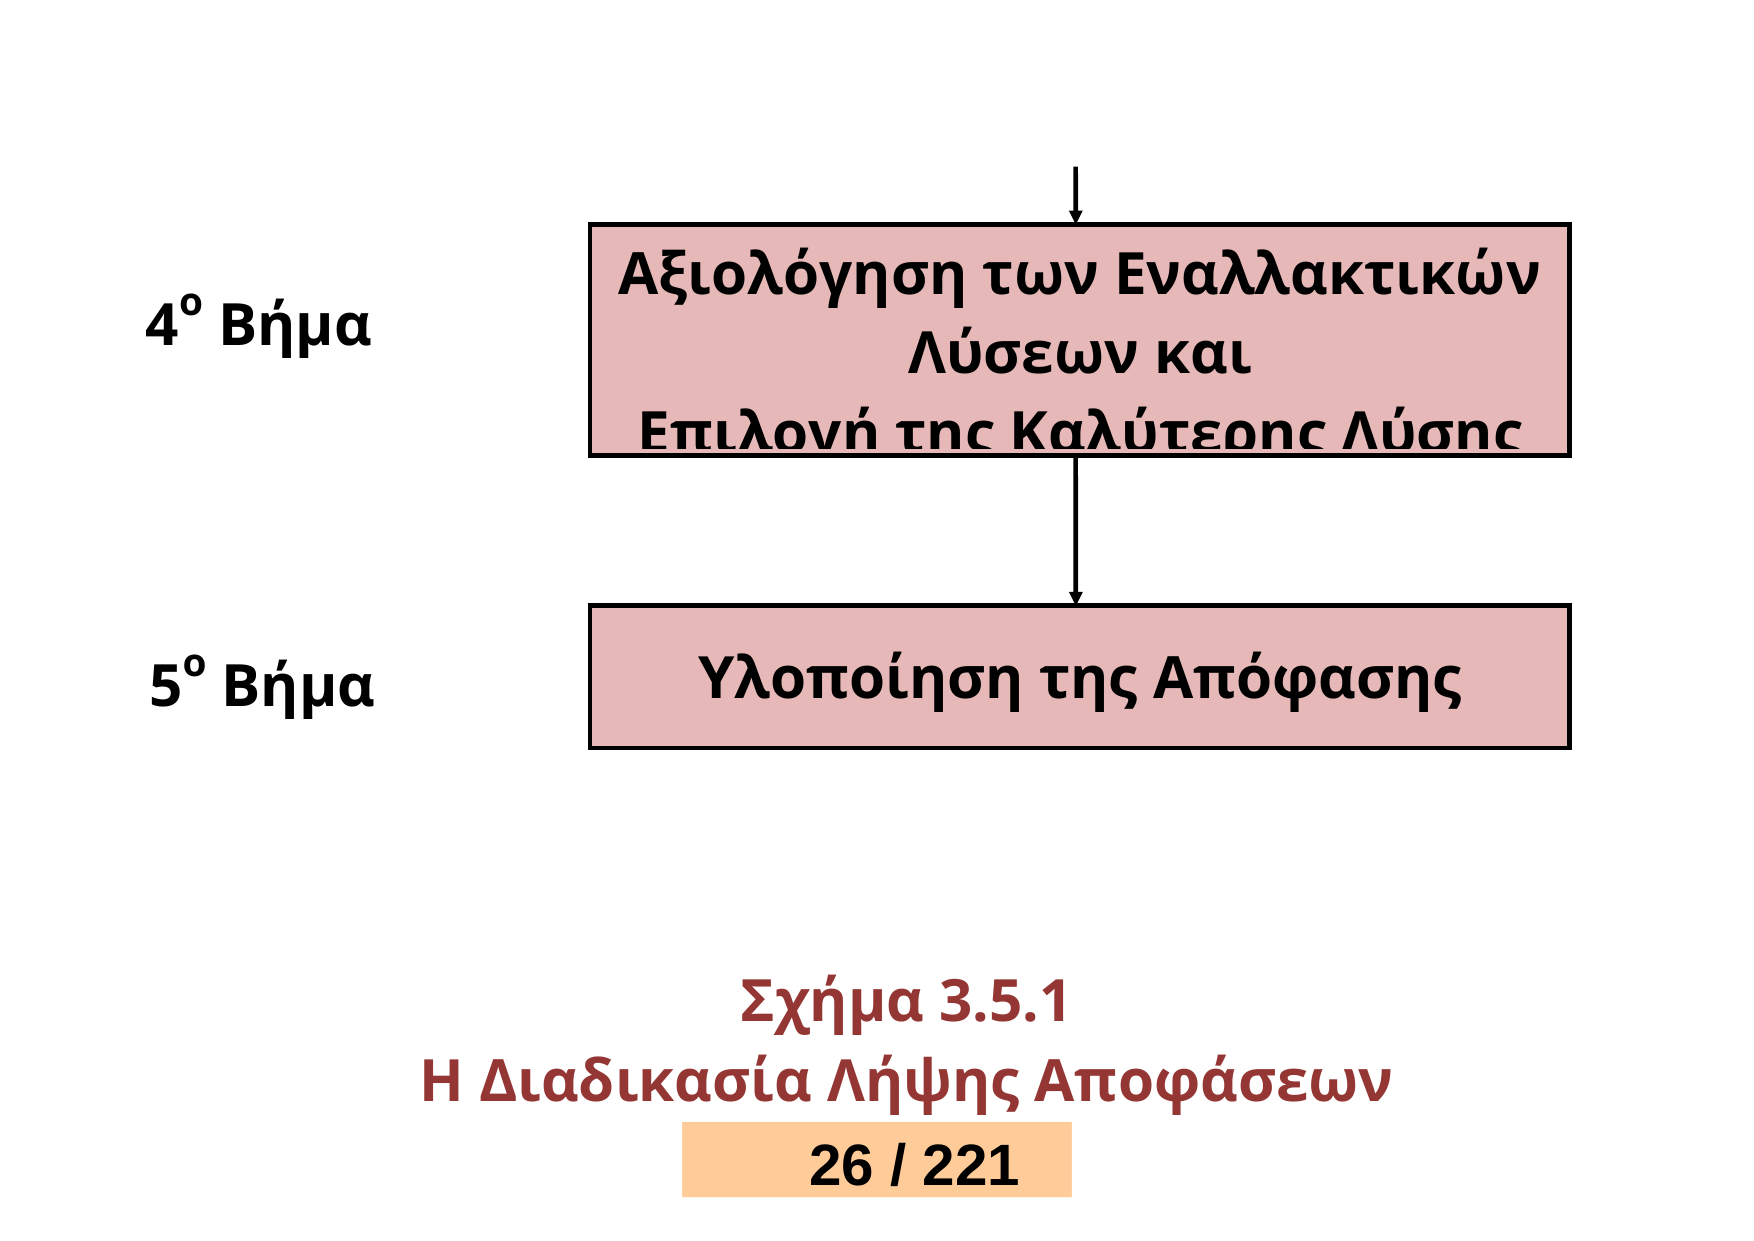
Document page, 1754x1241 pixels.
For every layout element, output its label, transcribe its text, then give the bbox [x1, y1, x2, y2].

text Σχήμα 3.5.1 [118, 959, 1636, 1039]
text Η Διαδικασία Λήψης Αποφάσεων [118, 1039, 1636, 1118]
